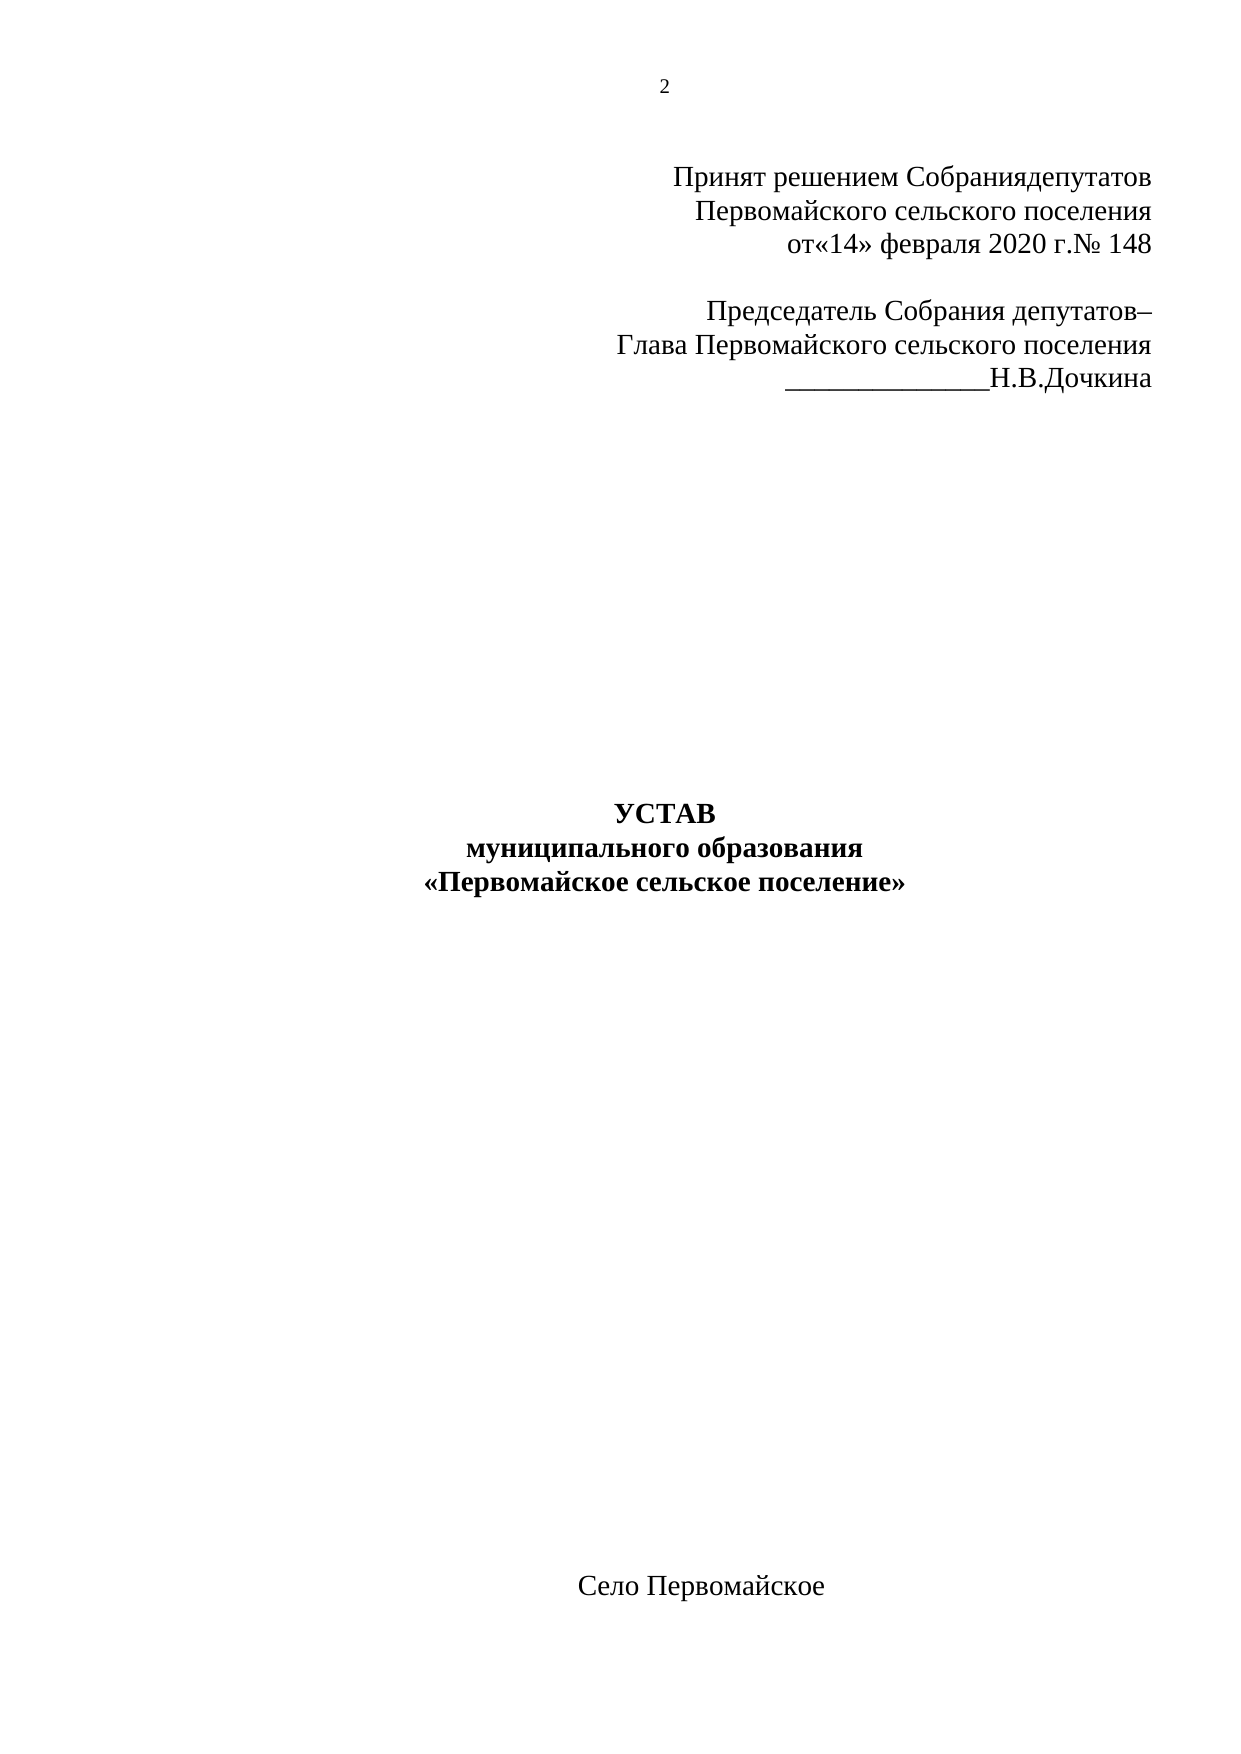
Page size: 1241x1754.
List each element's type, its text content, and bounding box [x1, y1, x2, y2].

text Принят решением Собраниядепутатов [177, 159, 1152, 193]
text муниципального образования «Первомайское сельское поселение» [177, 830, 1152, 897]
text Село Первомайское [177, 1568, 1152, 1602]
text ______________Н.В.Дочкина [177, 361, 1152, 394]
text УСТАВ [177, 797, 1152, 830]
text Глава Первомайского сельского поселения [177, 327, 1152, 361]
text Первомайского сельского поселения [177, 193, 1152, 226]
text Председатель Собрания депутатов– [177, 293, 1152, 327]
text от«14» февраля 2020 г.№ 148 [177, 226, 1152, 260]
